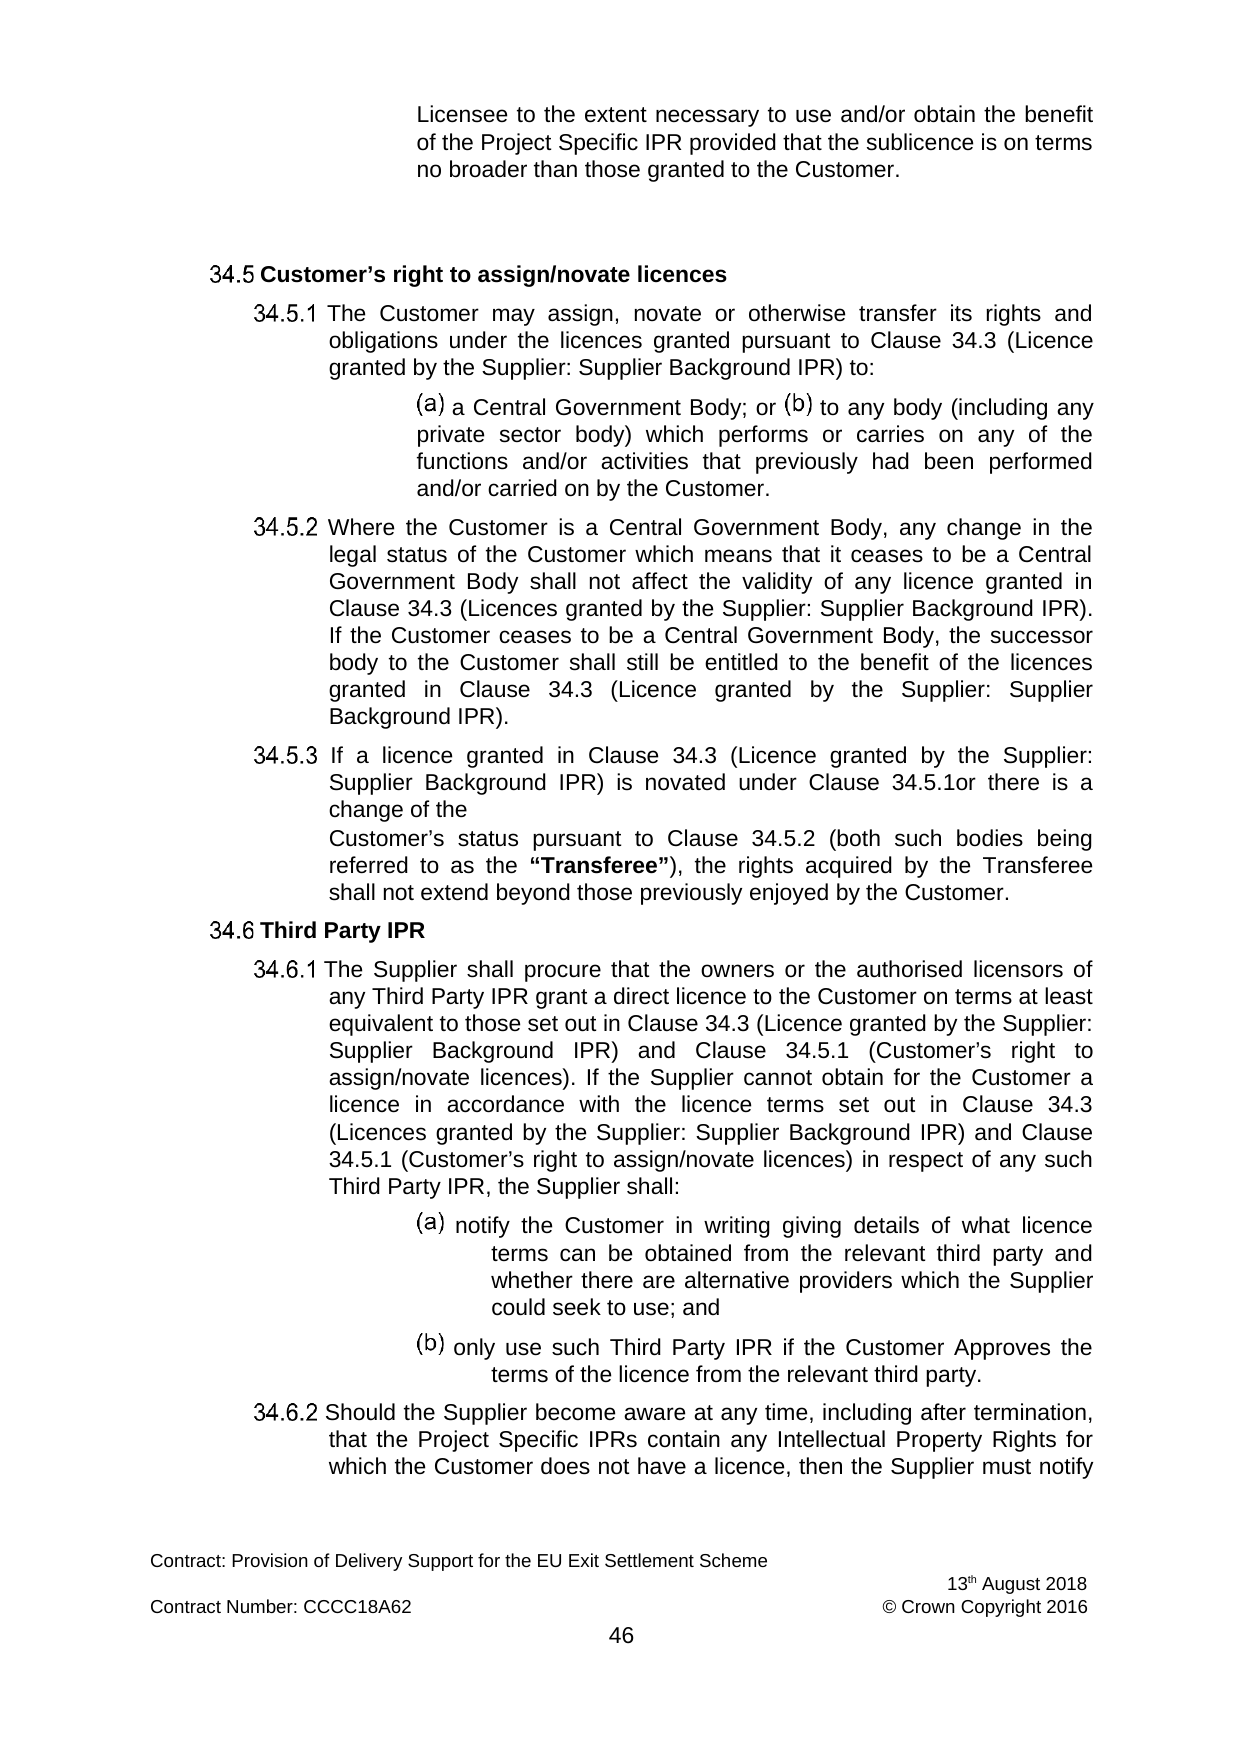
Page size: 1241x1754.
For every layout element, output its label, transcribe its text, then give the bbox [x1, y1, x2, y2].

picture [209, 920, 254, 939]
text The Supplier shall procure that the owners or the authorised licensors of any Third Party IPR grant a direct licence to the Customer on terms at least equivalent to those set out in Clause 34.3 (Licence granted by the Supplier: Supplier Background IPR) and Clause 34.5.1 (Customer’s right to assign/novate licences). If the Supplier cannot obtain for the Customer a licence in accordance with the licence terms set out in Clause 34.3 (Licences granted by the Supplier: Supplier Background IPR) and Clause 34.5.1 (Customer’s right to assign/novate licences) in respect of any such Third Party IPR, the Supplier shall: [254, 956, 1094, 1199]
picture [253, 303, 314, 322]
picture [784, 392, 812, 416]
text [254, 1399, 1094, 1480]
text a Central Government Body; or to any body (including any private sector body) which performs or carries on any of the functions and/or activities that previously had been performed and/or carried on by the Customer. [416, 393, 1094, 501]
subtitle Customer’s right to assign/novate licences [209, 261, 1094, 288]
text The Customer may assign, novate or otherwise transfer its rights and obligations under the licences granted pursuant to Clause 34.3 (Licence granted by the Supplier: Supplier Background IPR) to: [254, 300, 1094, 380]
picture [253, 517, 317, 536]
text Where the Customer is a Central Government Body, any change in the legal status of the Customer which means that it ceases to be a Central Government Body shall not affect the validity of any licence granted in Clause 34.3 (Licences granted by the Supplier: Supplier Background IPR). If the Customer ceases to be a Central Government Body, the successor body to the Customer shall still be entitled to the benefit of the licences granted in Clause 34.3 (Licence granted by the Supplier: Supplier Background IPR). [254, 514, 1094, 729]
picture [253, 959, 314, 978]
text only use such Third Party IPR if the Customer Approves the terms of the licence from the relevant third party. [416, 1332, 1094, 1387]
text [416, 101, 1094, 182]
picture [253, 1402, 317, 1421]
text notify the Customer in writing giving details of what licence terms can be obtained from the relevant third party and whether there are alternative providers which the Supplier could seek to use; and [416, 1211, 1094, 1320]
text If a licence granted in Clause 34.3 (Licence granted by the Supplier: Supplier Background IPR) is novated under Clause 34.5.1or there is a change of the [254, 742, 1094, 822]
picture [416, 1211, 444, 1234]
picture [416, 392, 444, 416]
picture [253, 745, 317, 764]
subtitle Third Party IPR [209, 917, 1094, 944]
text Customer’s status pursuant to Clause 34.5.2 (both such bodies being referred to as the “Transferee”), the rights acquired by the Transferee shall not extend beyond those previously enjoyed by the Customer. [328, 824, 1094, 905]
picture [209, 264, 254, 283]
picture [416, 1332, 444, 1355]
